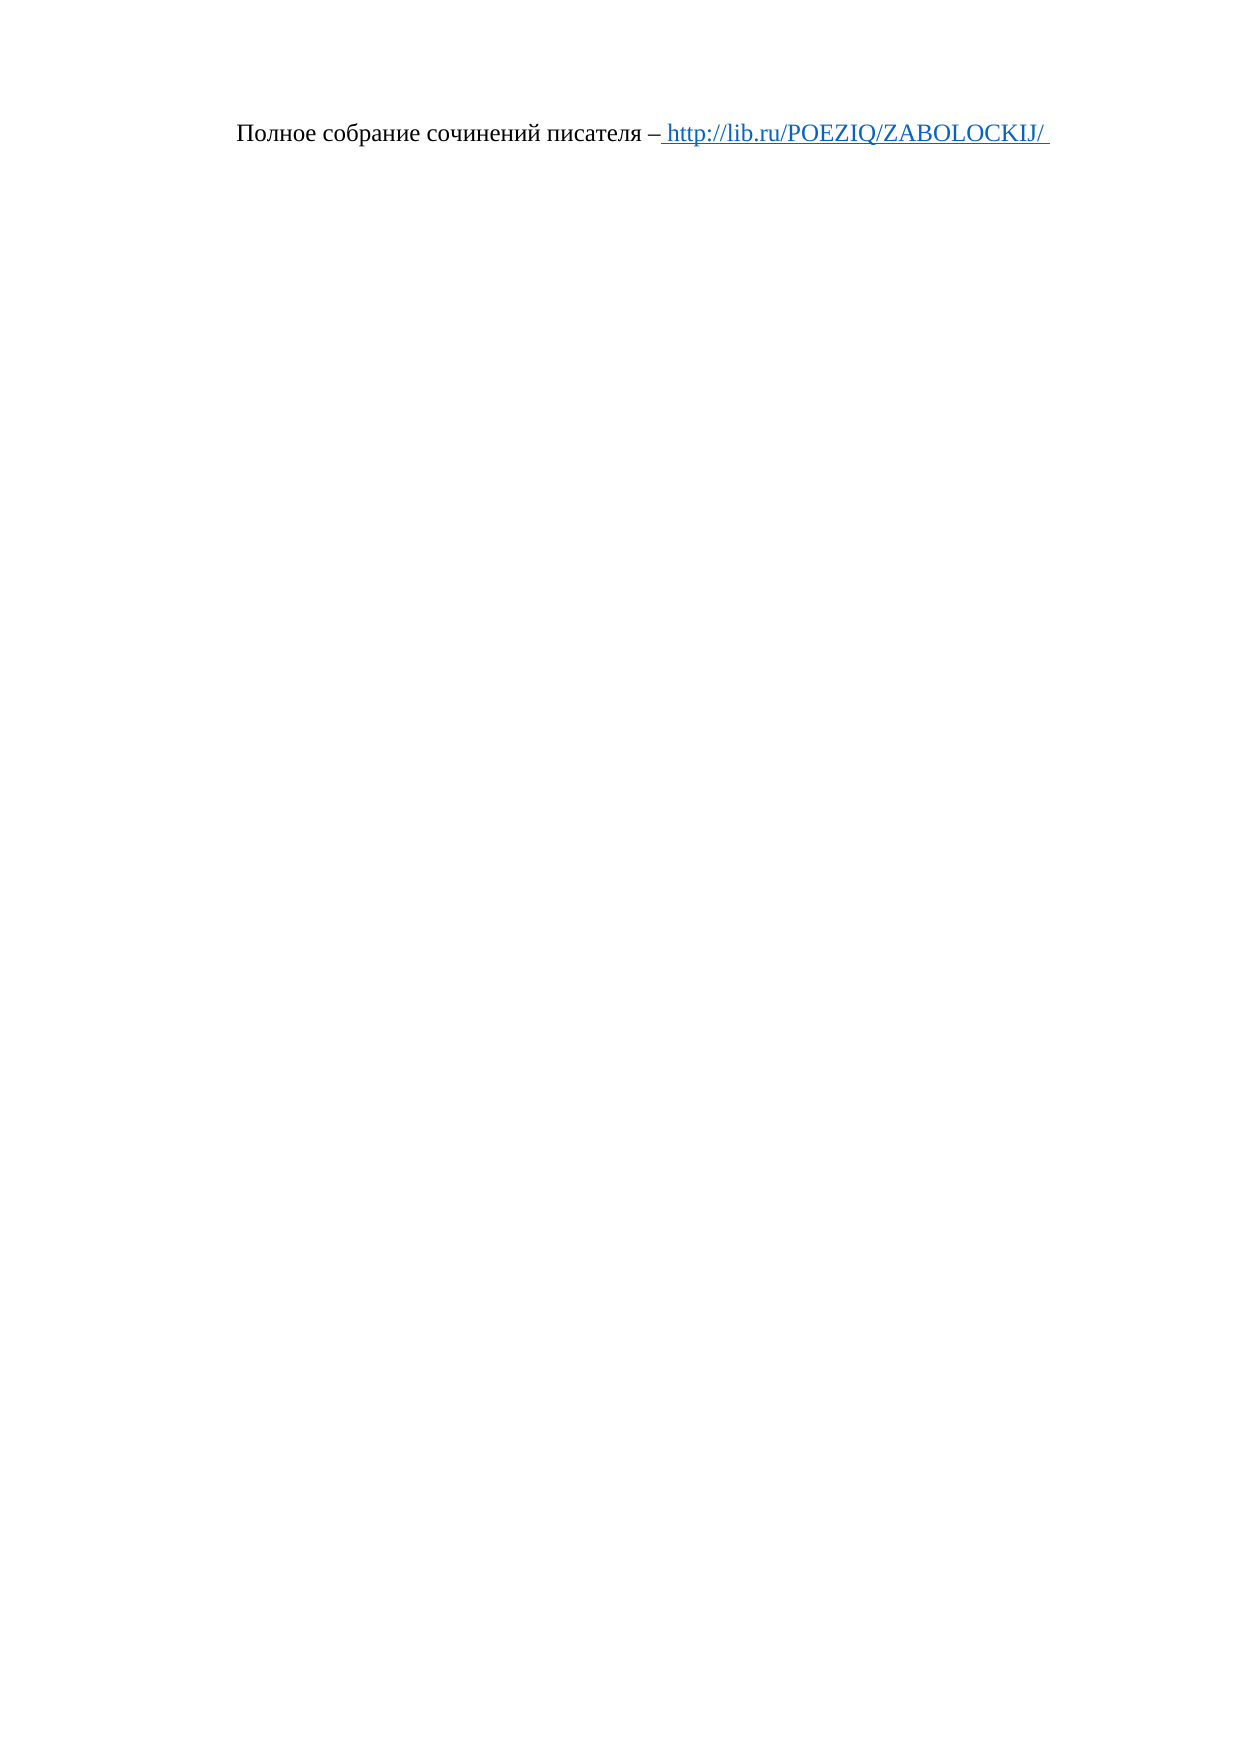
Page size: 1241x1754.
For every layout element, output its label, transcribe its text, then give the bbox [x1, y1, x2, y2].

text Полное собрание сочинений писателя – http://lib.ru/POEZIQ/ZABOLOCKIJ/ [177, 118, 1152, 177]
